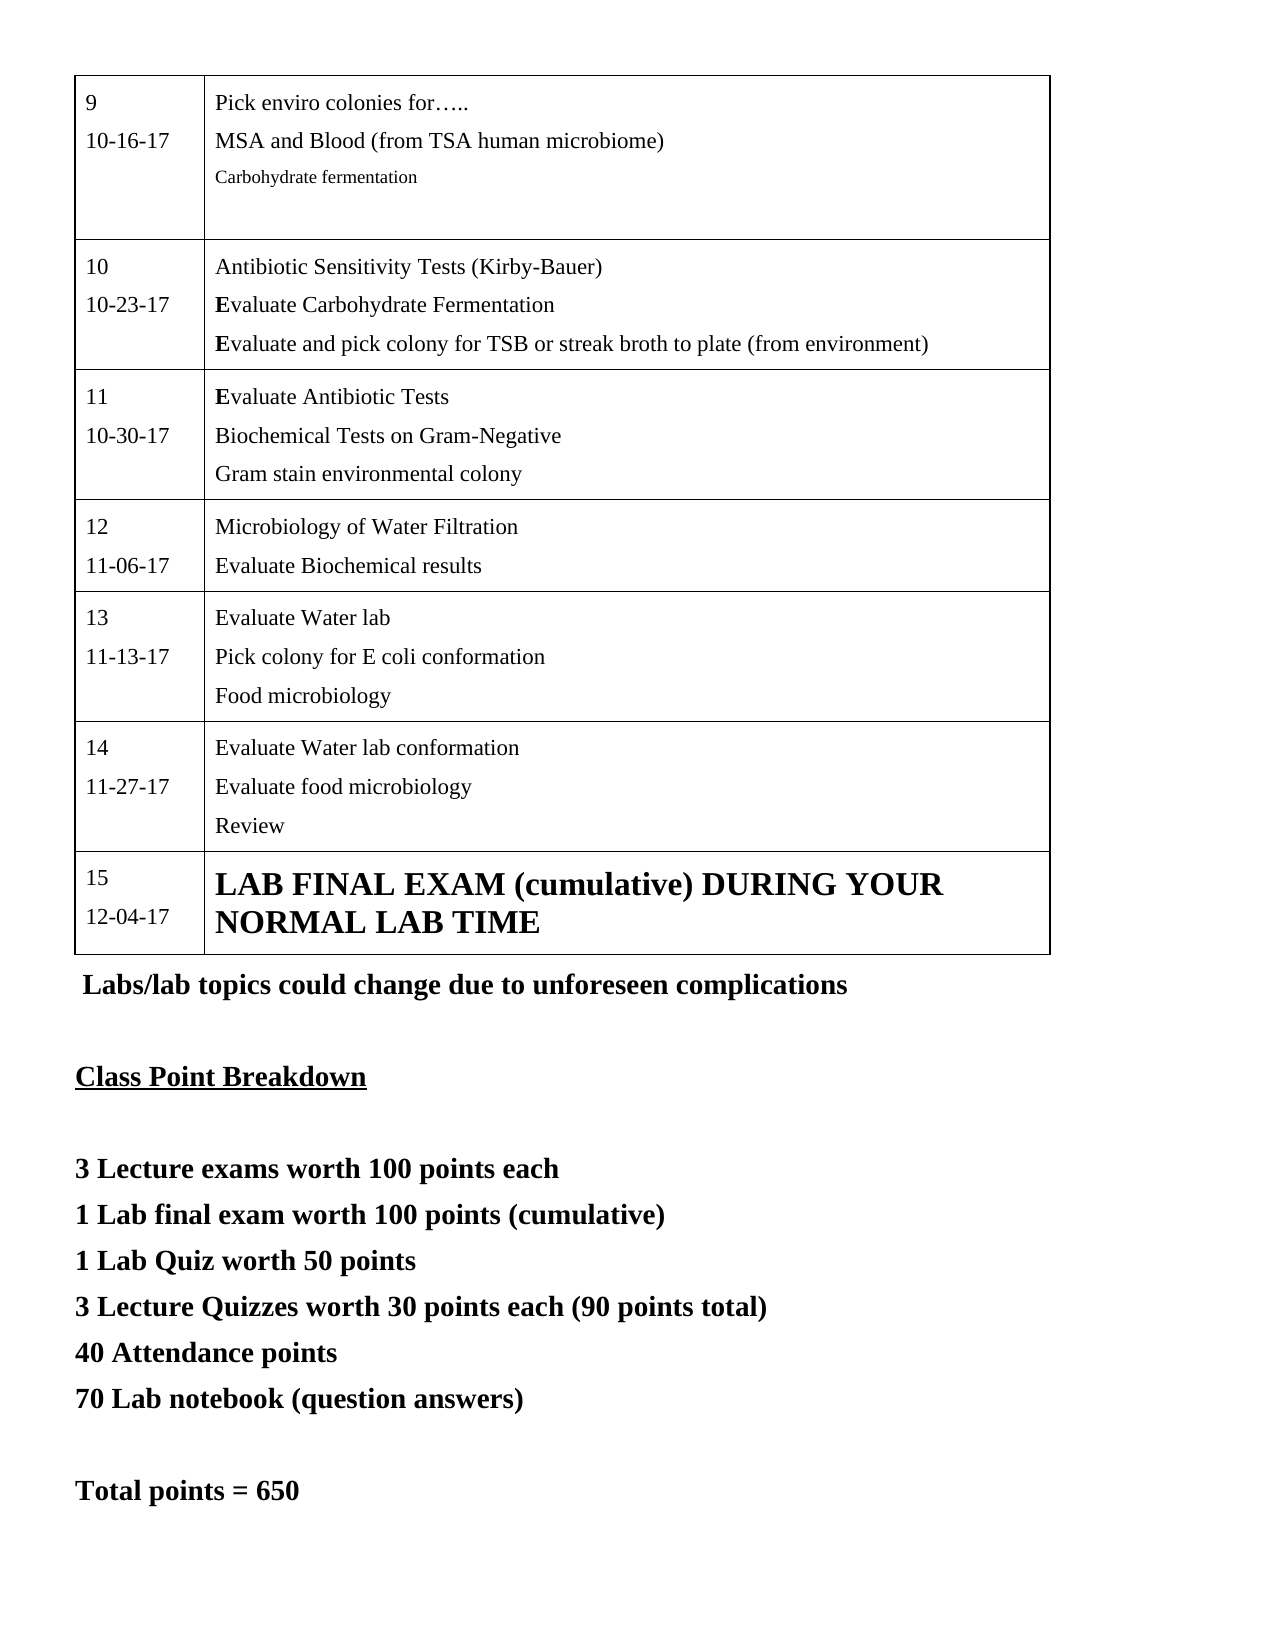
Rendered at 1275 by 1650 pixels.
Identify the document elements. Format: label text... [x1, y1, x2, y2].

table_cell Pick enviro colonies for….. MSA and Blood (from TSA human microbiome) Carbohydrate fermentation [205, 76, 1049, 239]
table_cell Evaluate Water lab conformation Evaluate food microbiology Review [205, 722, 1049, 851]
table_cell 15 12-04-17 [76, 852, 204, 953]
text 40 Attendance points [75, 1335, 1219, 1369]
text 70 Lab notebook (question answers) [75, 1381, 1219, 1415]
text Labs/lab topics could change due to unforeseen complications [75, 967, 1219, 1001]
text Total points = 650 [75, 1473, 1219, 1507]
table_cell 11 10-30-17 [76, 370, 204, 499]
text 3 Lecture Quizzes worth 30 points each (90 points total) [75, 1289, 1219, 1323]
table_cell 12 11-06-17 [76, 500, 204, 591]
table_cell Antibiotic Sensitivity Tests (Kirby-Bauer) Evaluate Carbohydrate Fermentation Evaluate and pick colony for TSB or streak broth to plate (from environment) [205, 240, 1049, 369]
table_cell 9 10-16-17 [76, 76, 204, 239]
text Class Point Breakdown [75, 1059, 1219, 1093]
table_cell 10 10-23-17 [76, 240, 204, 369]
table_cell 14 11-27-17 [76, 722, 204, 851]
text 1 Lab final exam worth 100 points (cumulative) [75, 1197, 1219, 1231]
text 1 Lab Quiz worth 50 points [75, 1243, 1219, 1277]
table_cell Evaluate Water lab Pick colony for E coli conformation Food microbiology [205, 592, 1049, 721]
text 3 Lecture exams worth 100 points each [75, 1151, 1219, 1185]
table_cell Evaluate Antibiotic Tests Biochemical Tests on Gram-Negative Gram stain environmental colony [205, 370, 1049, 499]
table_cell Microbiology of Water Filtration Evaluate Biochemical results [205, 500, 1049, 591]
table_cell LAB FINAL EXAM (cumulative) DURING YOUR NORMAL LAB TIME [205, 852, 1049, 953]
table_cell 13 11-13-17 [76, 592, 204, 721]
